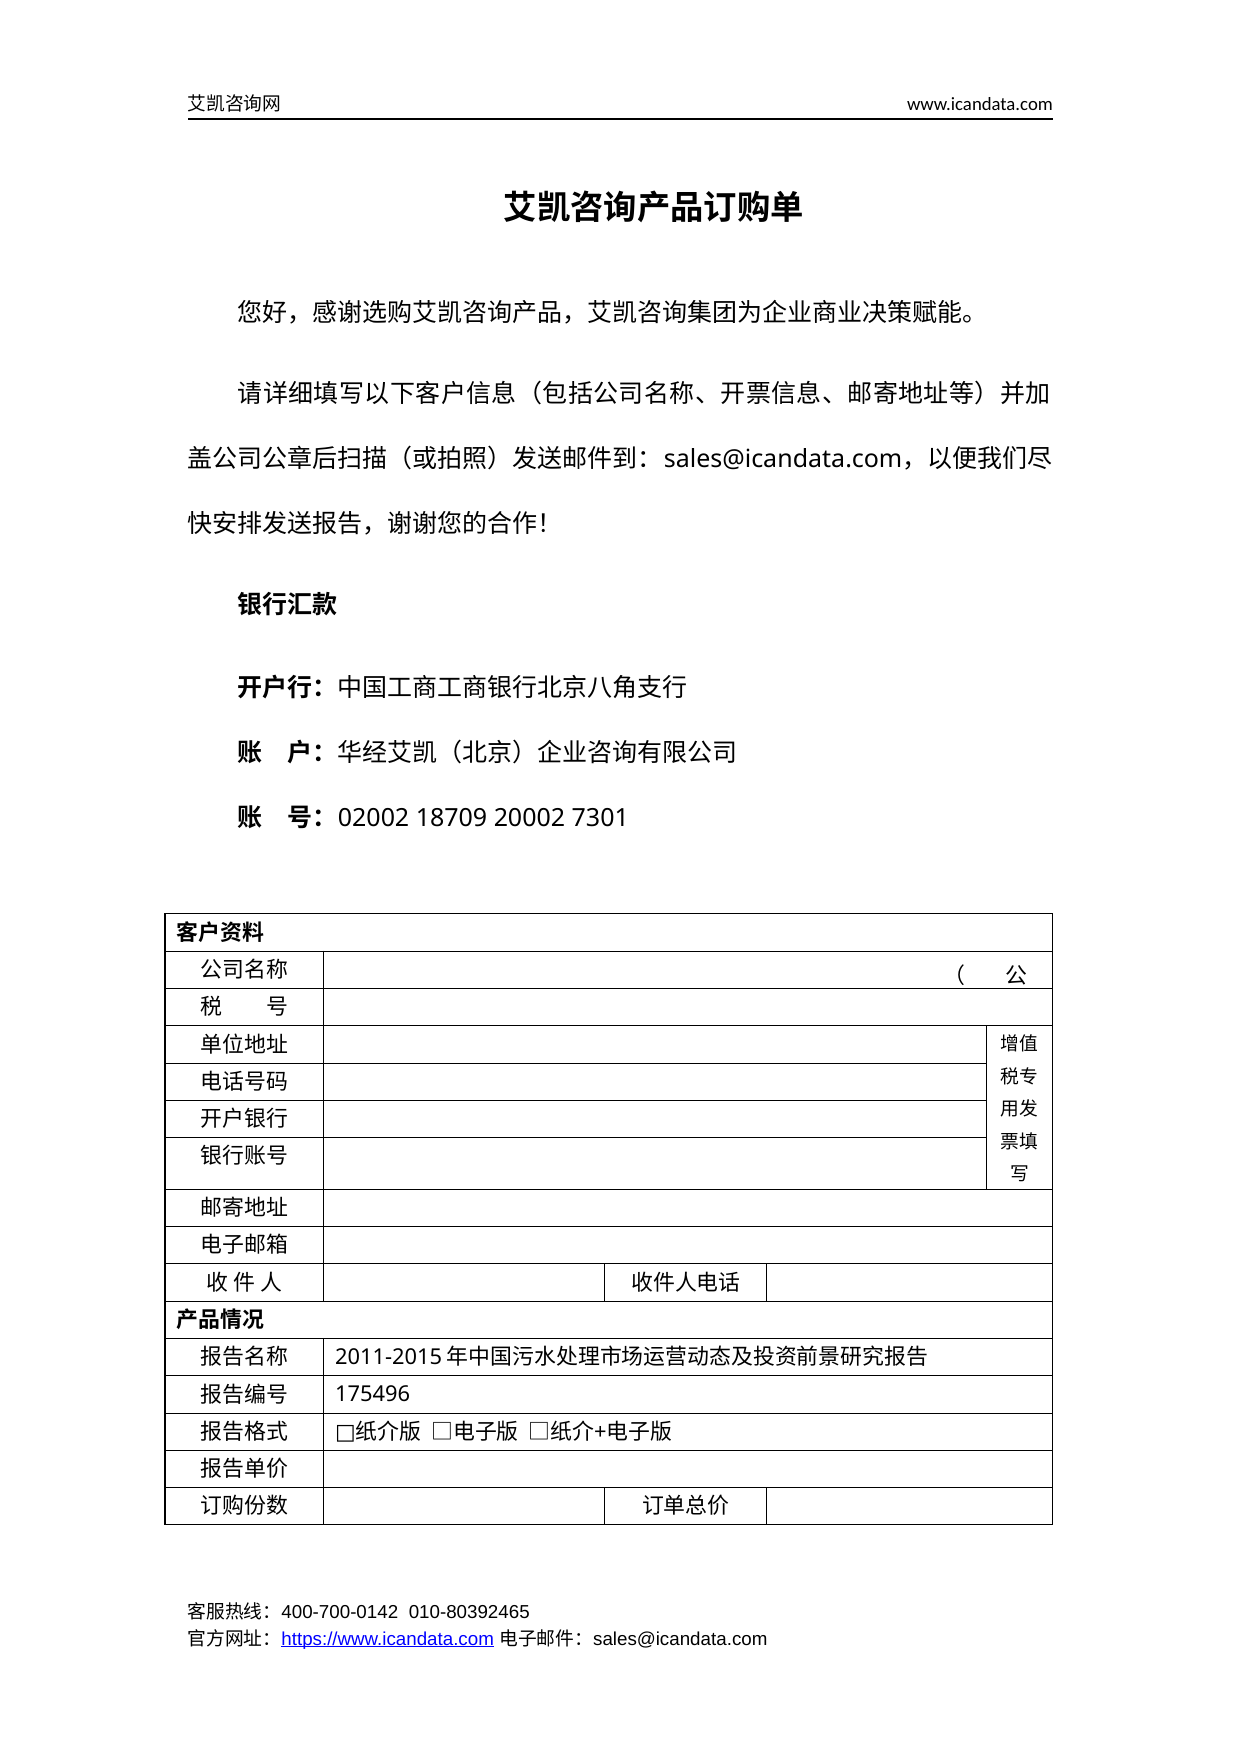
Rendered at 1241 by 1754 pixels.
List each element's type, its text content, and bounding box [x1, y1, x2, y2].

text 开户行：中国工商工商银行北京八角支行 [187, 653, 1053, 718]
table_cell [324, 1451, 1052, 1487]
table_cell [324, 1138, 986, 1189]
table_cell 报告单价 [166, 1451, 323, 1487]
table_cell [767, 1264, 1052, 1301]
table_cell 公司名称 [166, 952, 323, 988]
table_cell [324, 1101, 986, 1137]
text 艾凯咨询产品订购单 [187, 172, 1053, 237]
table_cell 单位地址 [166, 1026, 323, 1062]
text 账 号：02002 18709 20002 7301 [187, 783, 1053, 848]
table_cell 2011-2015年中国污水处理市场运营动态及投资前景研究报告 [324, 1339, 1052, 1375]
text 请详细填写以下客户信息（包括公司名称、开票信息、邮寄地址等）并加盖公司公章后扫描（或拍照）发送邮件到：sales@icandata.com，以便我们尽快安排发送报告，谢谢您的合作！ [187, 359, 1053, 554]
table_cell 175496 [324, 1376, 1052, 1412]
table_cell 产品情况 [166, 1302, 1052, 1338]
table_cell [324, 952, 1052, 988]
table_cell 收 件 人 [166, 1264, 323, 1301]
table_cell 电话号码 [166, 1064, 323, 1100]
text 您好，感谢选购艾凯咨询产品，艾凯咨询集团为企业商业决策赋能。 [187, 278, 1053, 343]
table_cell 订单总价 [605, 1488, 766, 1524]
table_cell 报告格式 [166, 1414, 323, 1450]
table_cell 报告编号 [166, 1376, 323, 1412]
table_cell [767, 1488, 1052, 1524]
table_cell [324, 1227, 1052, 1263]
table_cell 订购份数 [166, 1488, 323, 1524]
text 银行汇款 [187, 570, 1053, 635]
table_cell 报告名称 [166, 1339, 323, 1375]
table_cell 银行账号 [166, 1138, 323, 1189]
table_cell [324, 1264, 604, 1301]
table_cell 增值税专用发票填写 [987, 1026, 1052, 1189]
table_cell [324, 1026, 986, 1062]
table_cell [324, 1488, 604, 1524]
text 账 户：华经艾凯（北京）企业咨询有限公司 [187, 718, 1053, 783]
table_cell □纸介版 □电子版 □纸介+电子版 [324, 1414, 1052, 1450]
table_cell [324, 989, 1052, 1025]
table_cell 税 号 [166, 989, 323, 1025]
table_cell 开户银行 [166, 1101, 323, 1137]
table_cell 收件人电话 [605, 1264, 766, 1301]
table_cell 邮寄地址 [166, 1190, 323, 1226]
table_cell 电子邮箱 [166, 1227, 323, 1263]
table_header 客户资料 [166, 914, 1052, 951]
table_cell [324, 1190, 1052, 1226]
table_cell [324, 1064, 986, 1100]
